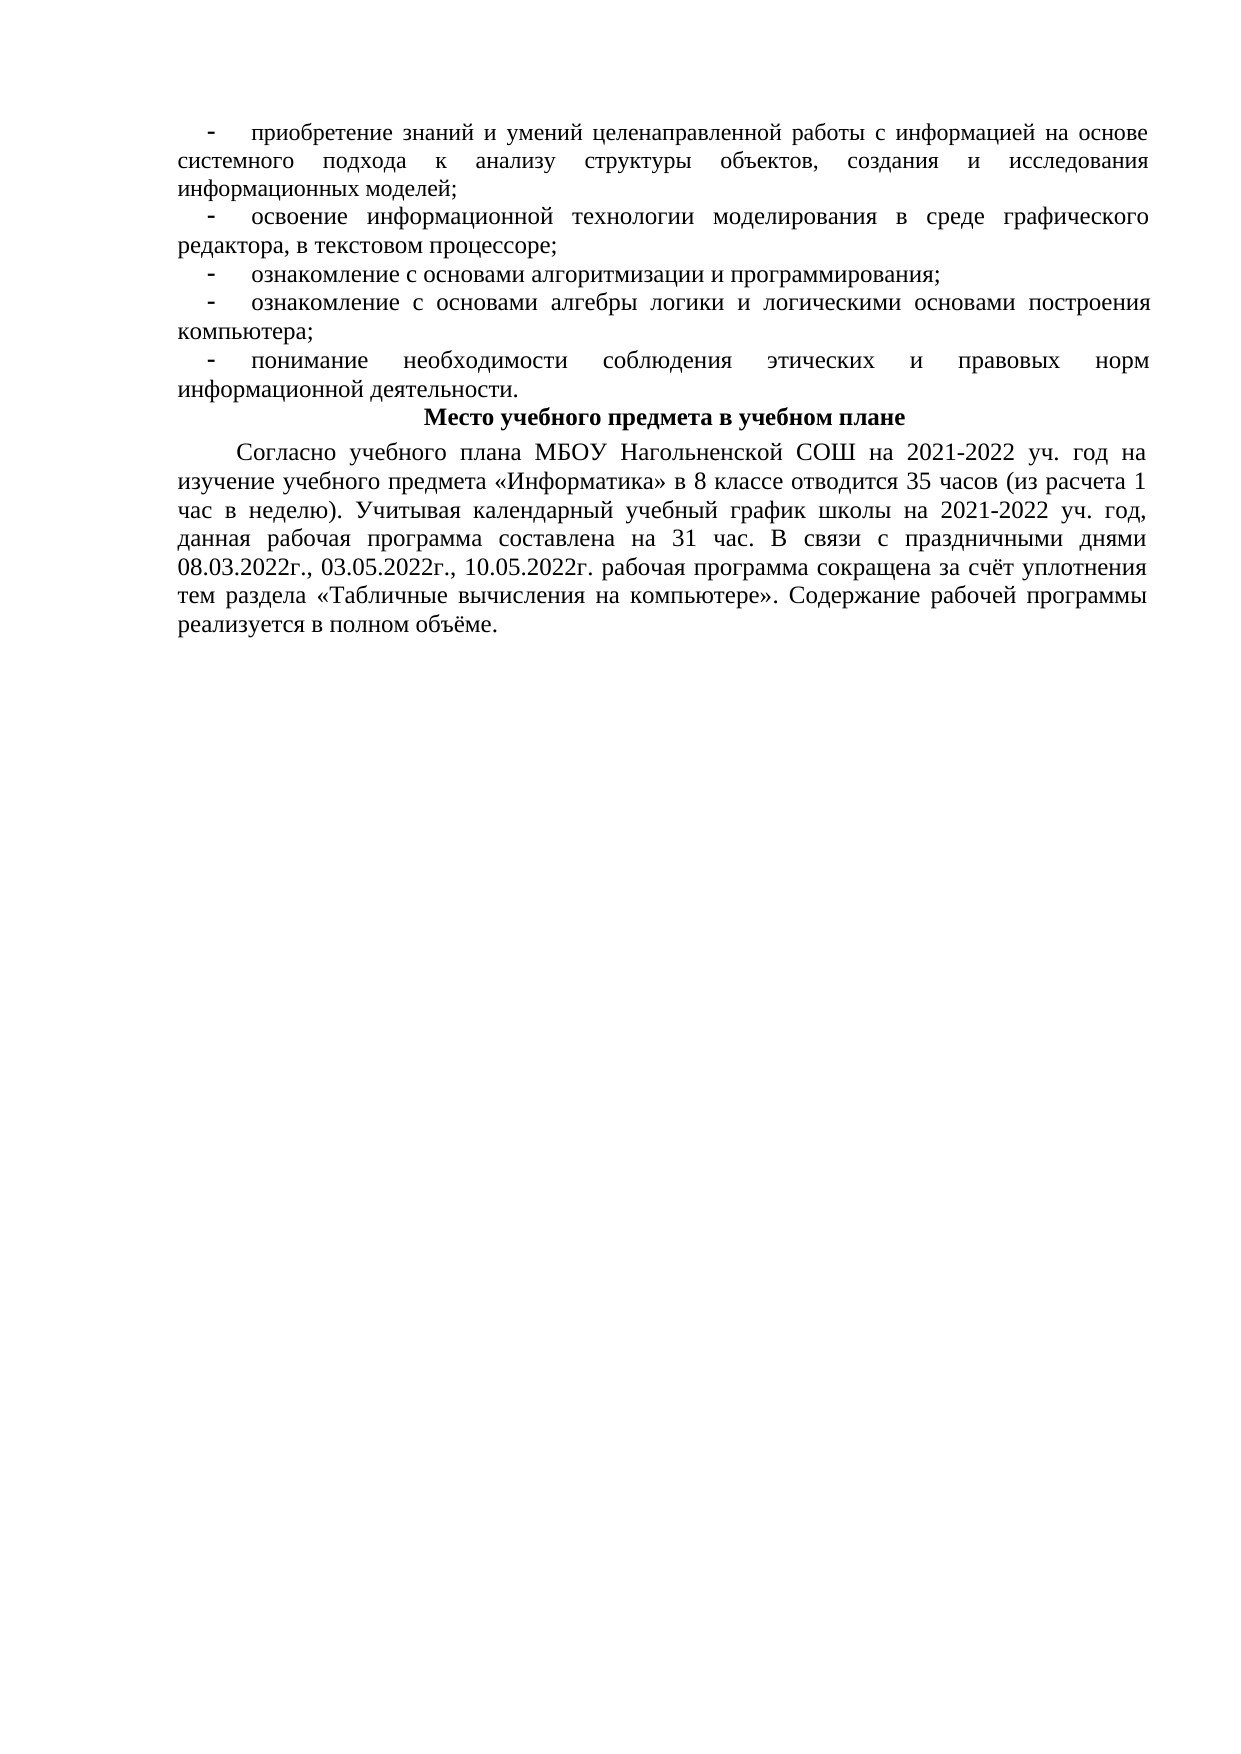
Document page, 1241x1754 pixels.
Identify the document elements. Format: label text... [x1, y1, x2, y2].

text Согласно учебного плана МБОУ Нагольненской СОШ на 2021-2022 уч. год на изучение учебного предмета «Информатика» в 8 классе отводится 35 часов (из расчета 1 час в неделю). Учитывая календарный учебный график школы на 2021-2022 уч. год, данная рабочая программа составлена на 31 час. В связи с праздничными днями 08.03.2022г., 03.05.2022г., 10.05.2022г. рабочая программа сокращена за счёт уплотнения тем раздела «Табличные вычисления на компьютере». Содержание рабочей программы реализуется в полном объёме. [177, 438, 1147, 638]
text Место учебного предмета в учебном плане [177, 402, 1152, 431]
list понимание необходимости соблюдения этических и правовых норм информационной деятельности. [177, 345, 1152, 402]
list ознакомление с основами алгоритмизации и программирования; [177, 259, 1152, 287]
list ознакомление с основами алгебры логики и логическими основами построения компьютера; [177, 287, 1152, 345]
list освоение информационной технологии моделирования в среде графического редактора, в текстовом процессоре; [177, 201, 1149, 259]
list приобретение знаний и умений целенаправленной работы с информацией на основе системного подхода к анализу структуры объектов, создания и исследования информационных моделей; [177, 118, 1149, 201]
